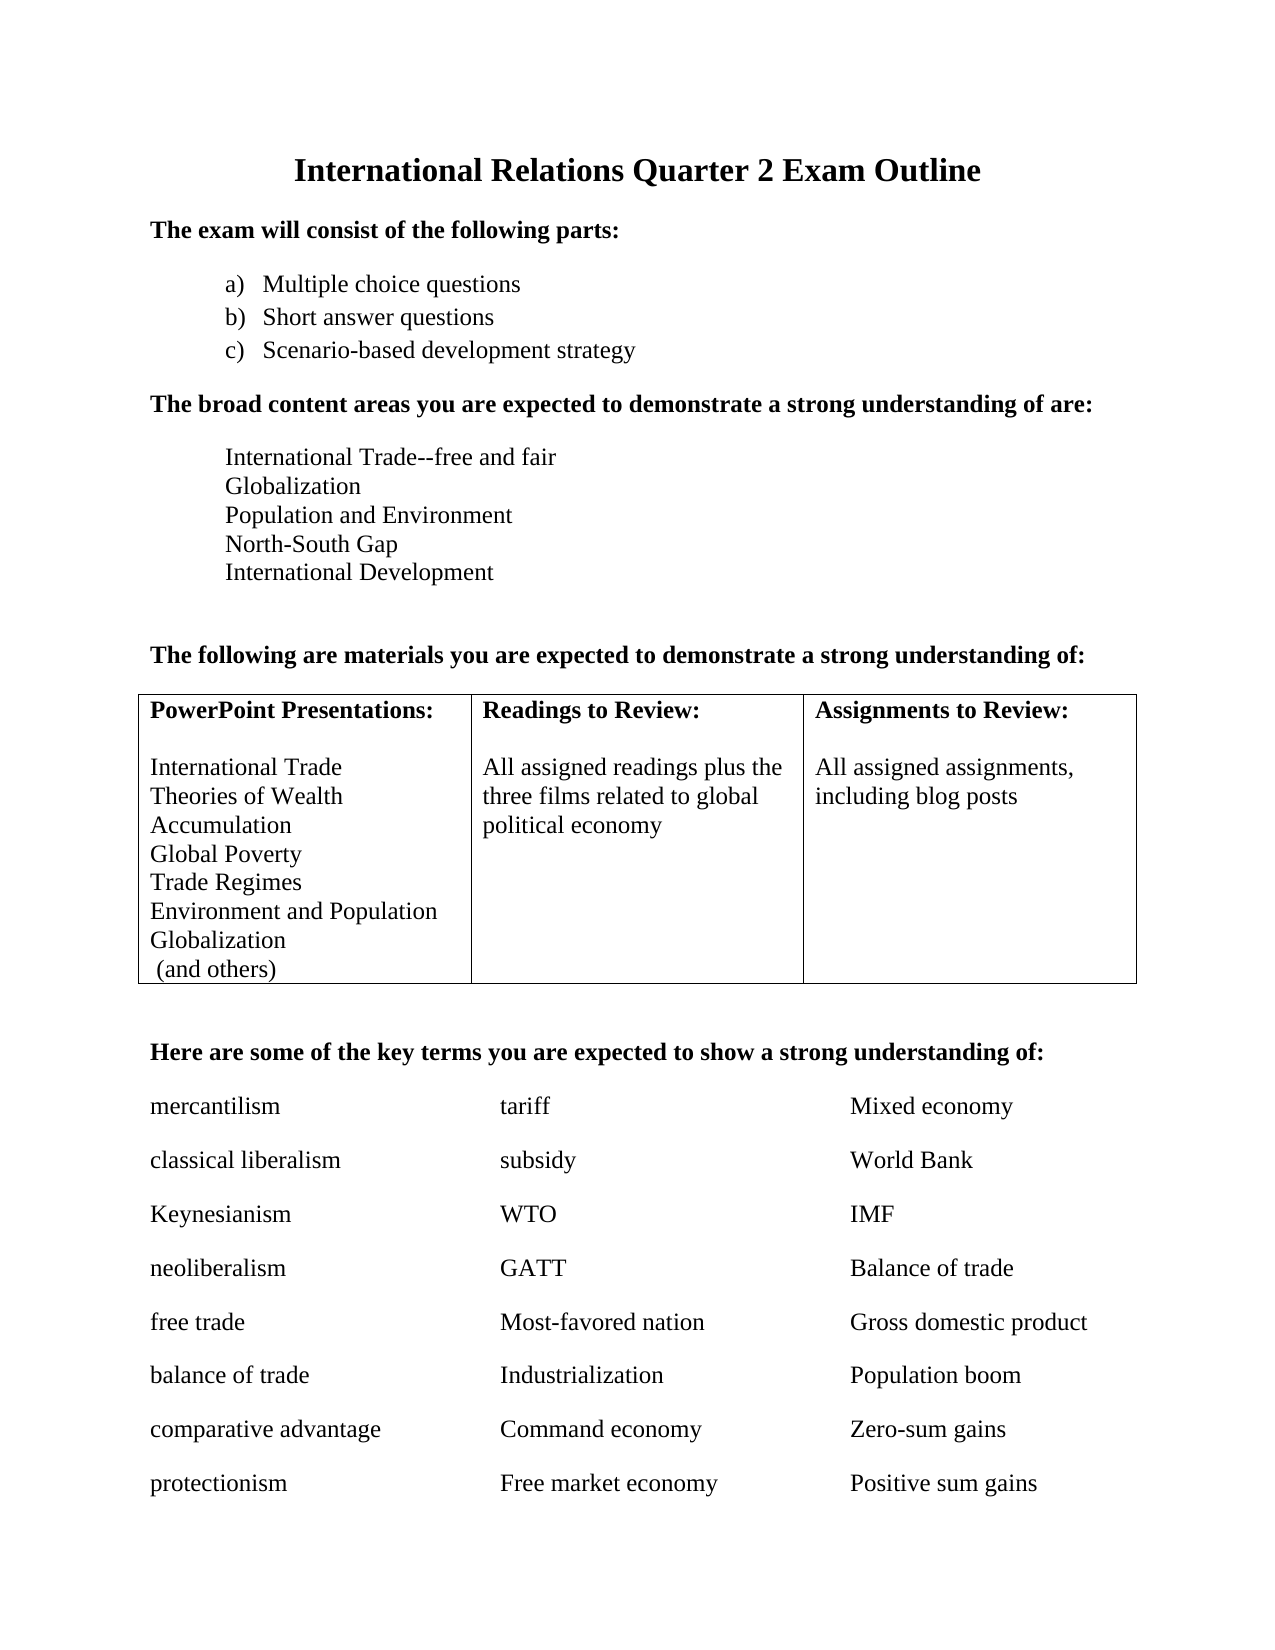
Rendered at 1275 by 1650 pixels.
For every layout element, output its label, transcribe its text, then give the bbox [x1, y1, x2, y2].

text Command economy [500, 1414, 775, 1443]
text North-South Gap [150, 529, 1125, 557]
text protectionism [150, 1468, 425, 1497]
text The broad content areas you are expected to demonstrate a strong understanding of are: [150, 389, 1125, 417]
text Industrialization [500, 1361, 775, 1389]
text The exam will consist of the following parts: [150, 215, 1125, 244]
text neoliberalism [150, 1253, 425, 1282]
text WTO [500, 1199, 775, 1228]
text World Bank [850, 1145, 1125, 1174]
text International Relations Quarter 2 Exam Outline [150, 150, 1125, 188]
table_header Readings to Review: All assigned readings plus the three films related to global political economy [472, 695, 803, 982]
table_header Assignments to Review: All assigned assignments, including blog posts [804, 695, 1136, 982]
text International Trade--free and fair [150, 442, 1125, 471]
text GATT [500, 1253, 775, 1282]
text mercantilism [150, 1091, 425, 1120]
table_header PowerPoint Presentations: International Trade Theories of Wealth Accumulation Global Poverty Trade Regimes Environment and Population Globalization (and others) [139, 695, 471, 982]
text Population boom [850, 1361, 1125, 1389]
text Gross domestic product [850, 1307, 1125, 1335]
text Most-favored nation [500, 1307, 775, 1335]
text classical liberalism [150, 1145, 425, 1174]
list Multiple choice questions [225, 269, 1125, 297]
text Balance of trade [850, 1253, 1125, 1282]
text balance of trade [150, 1361, 425, 1389]
text Free market economy [500, 1468, 775, 1497]
text IMF [850, 1199, 1125, 1228]
list Scenario-based development strategy [225, 335, 1125, 363]
list Short answer questions [225, 302, 1125, 331]
text Zero-sum gains [850, 1414, 1125, 1443]
text Population and Environment [150, 500, 1125, 529]
text Positive sum gains [850, 1468, 1125, 1497]
text International Development [150, 557, 1125, 586]
text Globalization [150, 471, 1125, 500]
text tariff [500, 1091, 775, 1120]
text Mixed economy [850, 1091, 1125, 1120]
text Here are some of the key terms you are expected to show a strong understanding of: [150, 1037, 1125, 1066]
text free trade [150, 1307, 425, 1335]
text Keynesianism [150, 1199, 425, 1228]
text The following are materials you are expected to demonstrate a strong understanding of: [150, 640, 1125, 669]
text subsidy [500, 1145, 775, 1174]
text comparative advantage [150, 1414, 425, 1443]
